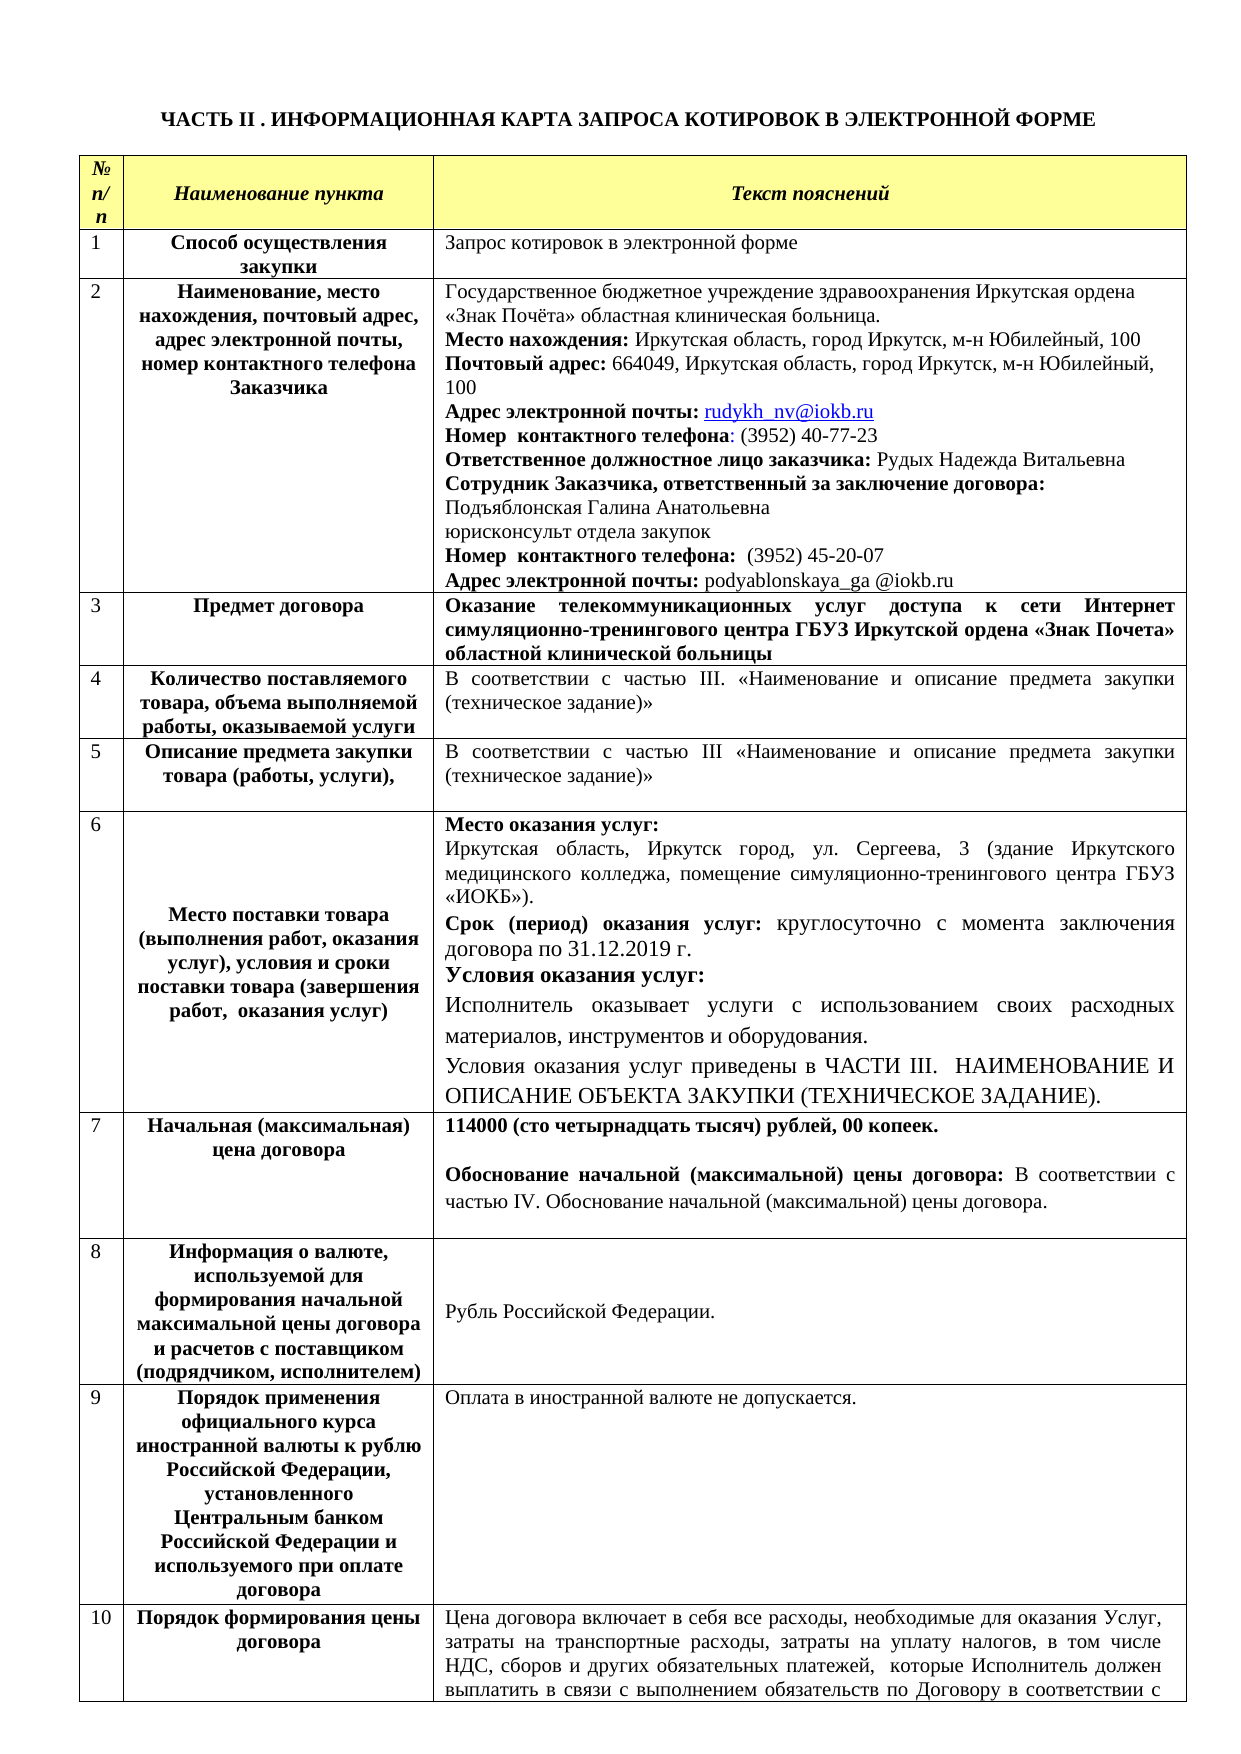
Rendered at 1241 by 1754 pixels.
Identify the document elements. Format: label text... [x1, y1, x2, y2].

table_cell Место оказания услуг: Иркутская область, Иркутск город, ул. Сергеева, 3 (здание Иркутского медицинского колледжа, помещение симуляционно-тренингового центра ГБУЗ «ИОКБ»). Срок (период) оказания услуг: круглосуточно с момента заключения договора по 31.12.2019 г. Условия оказания услуг: Исполнитель оказывает услуги с использованием своих расходных материалов, инструментов и оборудования. Условия оказания услуг приведены в ЧАСТИ III. НАИМЕНОВАНИЕ И ОПИСАНИЕ ОБЪЕКТА ЗАКУПКИ (ТЕХНИЧЕСКОЕ ЗАДАНИЕ). [434, 812, 1186, 1112]
table_cell В соответствии с частью III. «Наименование и описание предмета закупки (техническое задание)» [434, 666, 1186, 738]
table_cell Порядок применения официального курса иностранной валюты к рублю Российской Федерации, установленного Центральным банком Российской Федерации и используемого при оплате договора [124, 1385, 433, 1604]
table_header Текст пояснений [434, 156, 1186, 228]
table_header Наименование пункта [124, 156, 433, 228]
table_cell Начальная (максимальная) цена договора [124, 1113, 433, 1238]
table_cell Место поставки товара (выполнения работ, оказания услуг), условия и сроки поставки товара (завершения работ, оказания услуг) [124, 812, 433, 1112]
table_cell 8 [80, 1239, 123, 1383]
table_cell 6 [80, 812, 123, 1112]
table_cell Рубль Российской Федерации. [434, 1239, 1186, 1383]
table_cell В соответствии с частью III «Наименование и описание предмета закупки (техническое задание)» [434, 739, 1186, 811]
table_header № п/п [80, 156, 123, 228]
table_cell Предмет договора [124, 593, 433, 665]
table_cell 9 [80, 1385, 123, 1604]
table_cell 2 [80, 279, 123, 592]
table_cell Наименование, место нахождения, почтовый адрес, адрес электронной почты, номер контактного телефона Заказчика [124, 279, 433, 592]
table_cell Государственное бюджетное учреждение здравоохранения Иркутская ордена «Знак Почёта» областная клиническая больница. Место нахождения: Иркутская область, город Иркутск, м-н Юбилейный, 100 Почтовый адрес: 664049, Иркутская область, город Иркутск, м-н Юбилейный, 100 Адрес электронной почты: rudykh_nv@iokb.ru Номер контактного телефона: (3952) 40-77-23 Ответственное должностное лицо заказчика: Рудых Надежда Витальевна Сотрудник Заказчика, ответственный за заключение договора: Подъяблонская Галина Анатольевна юрисконсульт отдела закупок Номер контактного телефона: (3952) 45-20-07 Адрес электронной почты: podyablonskaya_ga @iokb.ru [434, 279, 1186, 592]
table_cell Количество поставляемого товара, объема выполняемой работы, оказываемой услуги [124, 666, 433, 738]
table_cell Способ осуществления закупки [124, 230, 433, 278]
table_cell 1 [80, 230, 123, 278]
text ЧАСТЬ II . ИНФОРМАЦИОННАЯ КАРТА ЗАПРОСА КОТИРОВОК В электроннОЙ ФОРМЕ [94, 107, 1162, 131]
table_cell 3 [80, 593, 123, 665]
table_cell 10 [80, 1605, 123, 1701]
table_cell 114000 (сто четырнадцать тысяч) рублей, 00 копеек. Обоснование начальной (максимальной) цены договора: В соответствии с частью IV. Обоснование начальной (максимальной) цены договора. [434, 1113, 1186, 1238]
table_cell 5 [80, 739, 123, 811]
table_cell Оказание телекоммуникационных услуг доступа к сети Интернет симуляционно-тренингового центра ГБУЗ Иркутской ордена «Знак Почета» областной клинической больницы [434, 593, 1186, 665]
table_cell Информация о валюте, используемой для формирования начальной максимальной цены договора и расчетов с поставщиком (подрядчиком, исполнителем) [124, 1239, 433, 1383]
table_cell Запрос котировок в электронной форме [434, 230, 1186, 278]
table_cell 4 [80, 666, 123, 738]
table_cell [124, 1605, 433, 1701]
table_cell Оплата в иностранной валюте не допускается. [434, 1385, 1186, 1604]
table_cell Описание предмета закупки товара (работы, услуги), [124, 739, 433, 811]
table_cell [434, 1605, 1186, 1701]
table_cell 7 [80, 1113, 123, 1238]
